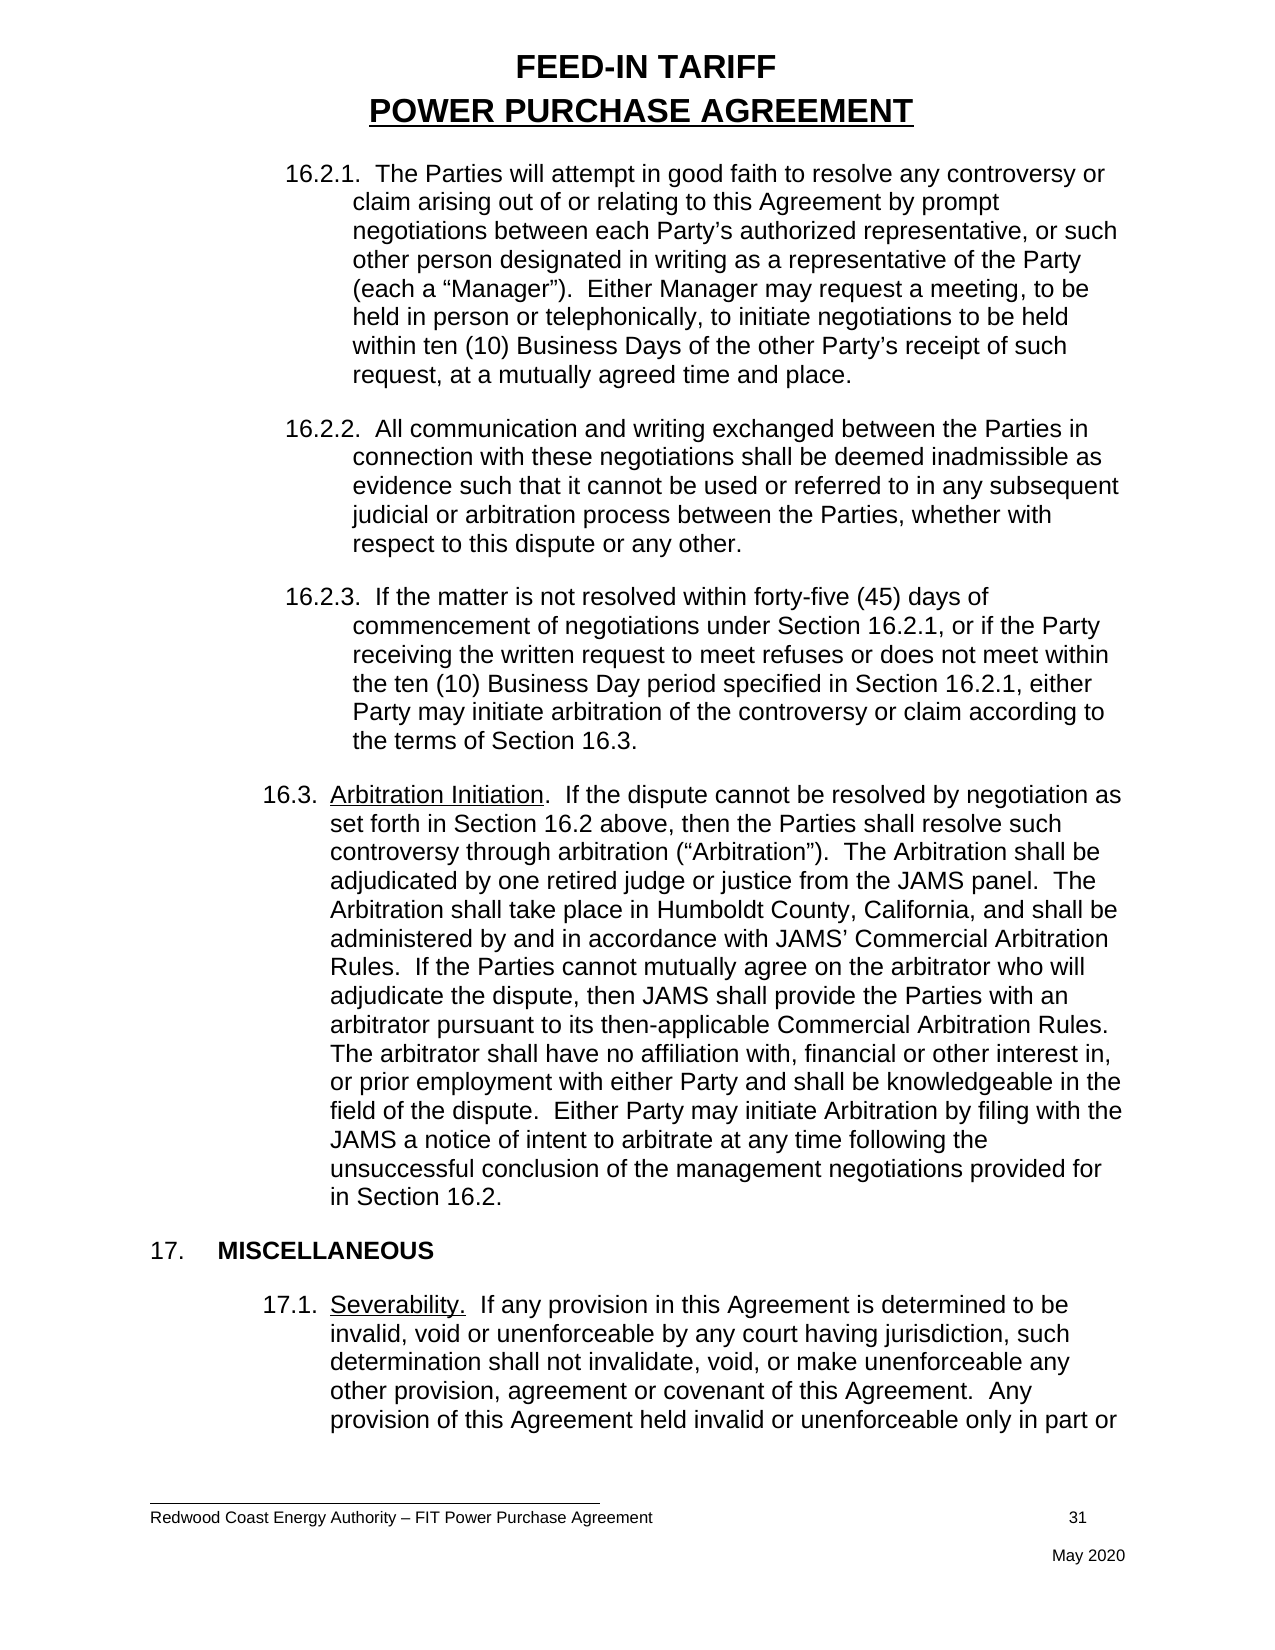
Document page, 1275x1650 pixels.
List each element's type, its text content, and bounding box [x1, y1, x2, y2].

subtitle Miscellaneous [150, 1236, 1125, 1265]
list Arbitration Initiation. If the dispute cannot be resolved by negotiation as set forth in Section 16.2 above, then the Parties shall resolve such controversy through arbitration (“Arbitration”). The Arbitration shall be adjudicated by one retired judge or justice from the JAMS panel. The Arbitration shall take place in Humboldt County, California, and shall be administered by and in accordance with JAMS’ Commercial Arbitration Rules. If the Parties cannot mutually agree on the arbitrator who will adjudicate the dispute, then JAMS shall provide the Parties with an arbitrator pursuant to its then-applicable Commercial Arbitration Rules. The arbitrator shall have no affiliation with, financial or other interest in, or prior employment with either Party and shall be knowledgeable in the field of the dispute. Either Party may initiate Arbitration by filing with the JAMS a notice of intent to arbitrate at any time following the unsuccessful conclusion of the management negotiations provided for in Section 16.2. [262, 780, 1125, 1211]
list The Parties will attempt in good faith to resolve any controversy or claim arising out of or relating to this Agreement by prompt negotiations between each Party’s authorized representative, or such other person designated in writing as a representative of the Party (each a “Manager”). Either Manager may request a meeting, to be held in person or telephonically, to initiate negotiations to be held within ten (10) Business Days of the other Party’s receipt of such request, at a mutually agreed time and place. [285, 159, 1125, 389]
list If the matter is not resolved within forty-five (45) days of commencement of negotiations under Section 16.2.1, or if the Party receiving the written request to meet refuses or does not meet within the ten (10) Business Day period specified in Section 16.2.1, either Party may initiate arbitration of the controversy or claim according to the terms of Section 16.3. [285, 582, 1125, 755]
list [262, 1290, 1125, 1434]
list All communication and writing exchanged between the Parties in connection with these negotiations shall be deemed inadmissible as evidence such that it cannot be used or referred to in any subsequent judicial or arbitration process between the Parties, whether with respect to this dispute or any other. [285, 414, 1125, 557]
